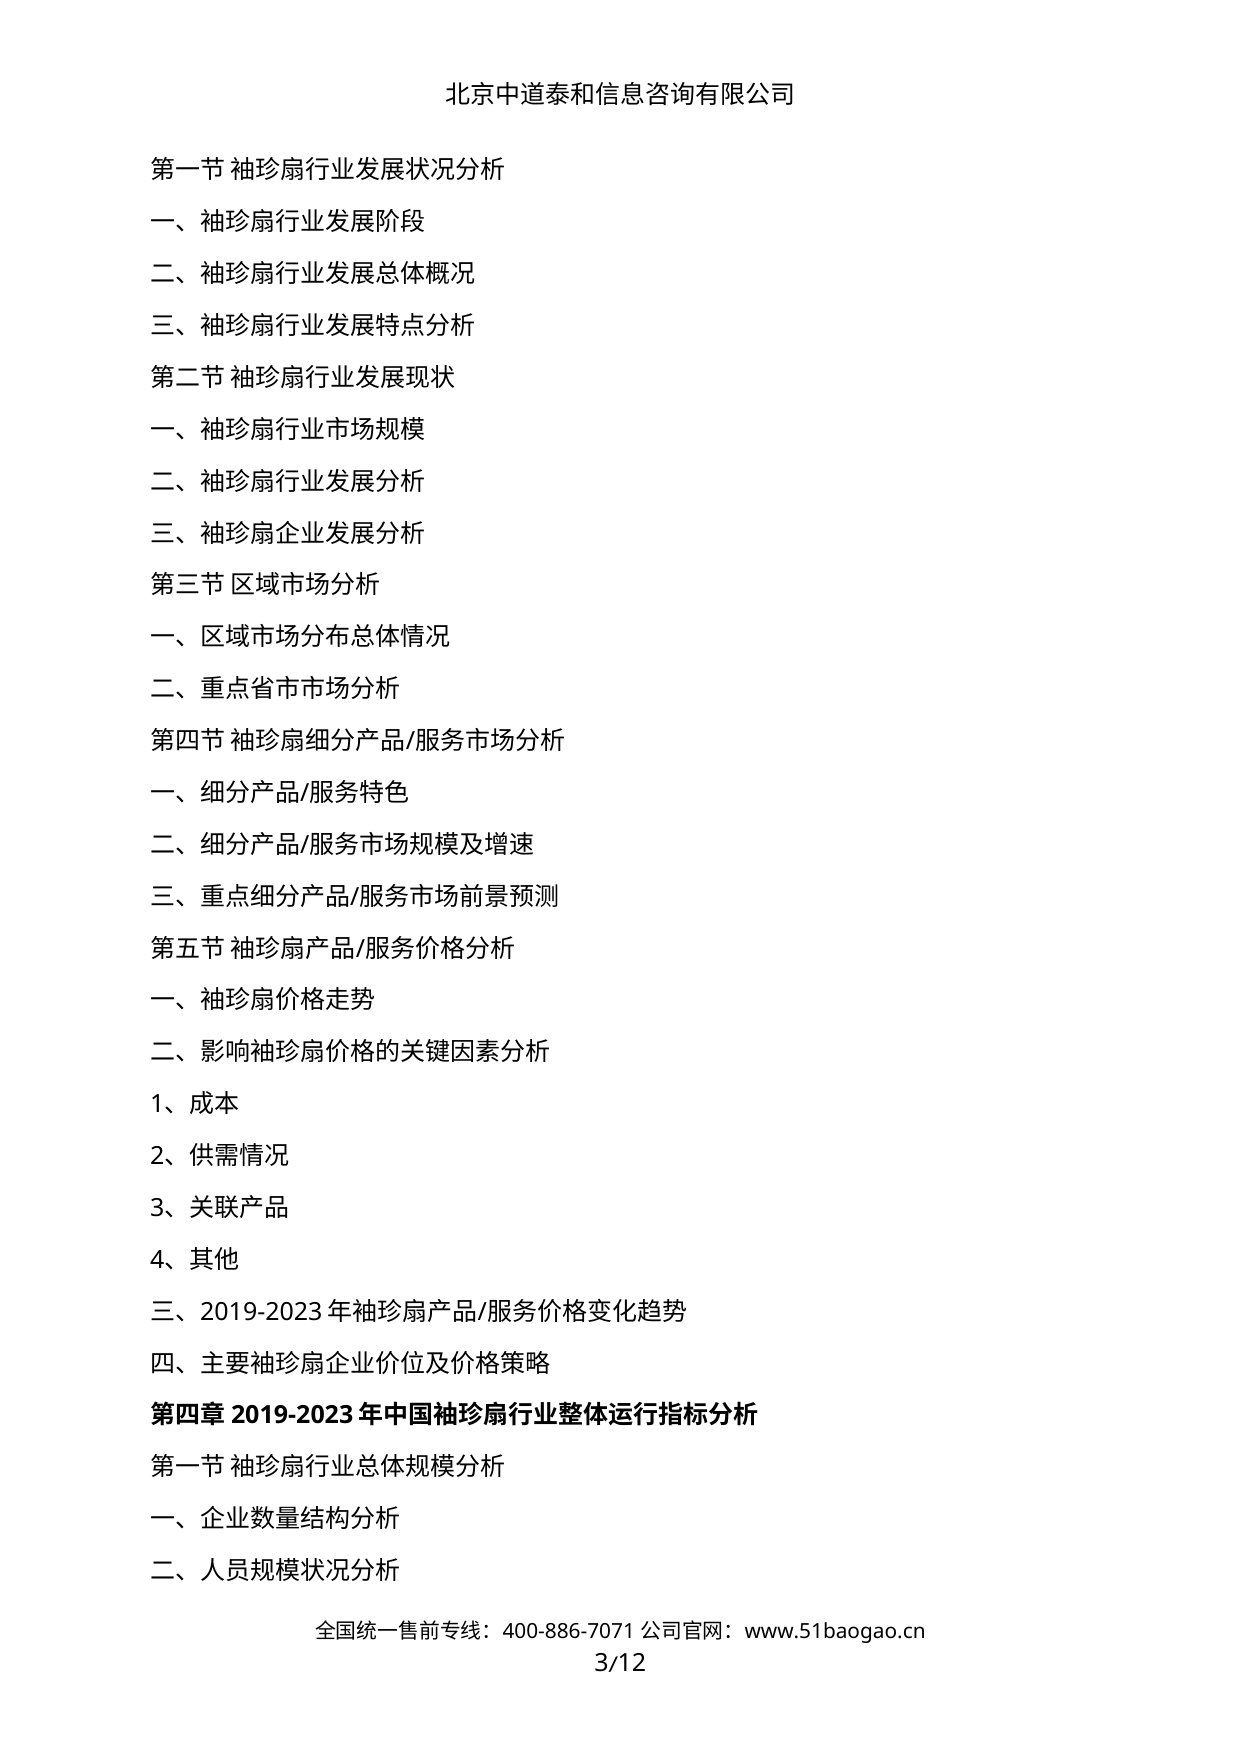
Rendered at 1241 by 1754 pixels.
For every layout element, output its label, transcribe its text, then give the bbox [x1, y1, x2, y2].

text 四、主要袖珍扇企业价位及价格策略 [150, 1343, 1090, 1379]
text 第五节 袖珍扇产品/服务价格分析 [150, 928, 1090, 964]
text 2、供需情况 [150, 1136, 1090, 1172]
text 三、重点细分产品/服务市场前景预测 [150, 876, 1090, 912]
text 三、袖珍扇企业发展分析 [150, 513, 1090, 549]
text 二、袖珍扇行业发展总体概况 [150, 254, 1090, 290]
text 一、袖珍扇行业市场规模 [150, 409, 1090, 446]
text 一、区域市场分布总体情况 [150, 617, 1090, 653]
text 三、2019-2023年袖珍扇产品/服务价格变化趋势 [150, 1291, 1090, 1327]
text 第四章 2019-2023年中国袖珍扇行业整体运行指标分析 [150, 1395, 1090, 1431]
text 一、企业数量结构分析 [150, 1499, 1090, 1535]
text 二、细分产品/服务市场规模及增速 [150, 824, 1090, 861]
text 第一节 袖珍扇行业总体规模分析 [150, 1447, 1090, 1483]
text 二、影响袖珍扇价格的关键因素分析 [150, 1032, 1090, 1068]
text 3、关联产品 [150, 1187, 1090, 1224]
text 二、重点省市市场分析 [150, 669, 1090, 705]
text 三、袖珍扇行业发展特点分析 [150, 306, 1090, 342]
text 4、其他 [150, 1239, 1090, 1276]
text 一、细分产品/服务特色 [150, 772, 1090, 809]
text 二、人员规模状况分析 [150, 1551, 1090, 1587]
text 1、成本 [150, 1084, 1090, 1120]
text 第三节 区域市场分析 [150, 565, 1090, 601]
text 第二节 袖珍扇行业发展现状 [150, 357, 1090, 394]
text 一、袖珍扇价格走势 [150, 980, 1090, 1016]
text 一、袖珍扇行业发展阶段 [150, 202, 1090, 238]
text 二、袖珍扇行业发展分析 [150, 461, 1090, 497]
text 第四节 袖珍扇细分产品/服务市场分析 [150, 721, 1090, 757]
text 第一节 袖珍扇行业发展状况分析 [150, 150, 1090, 186]
